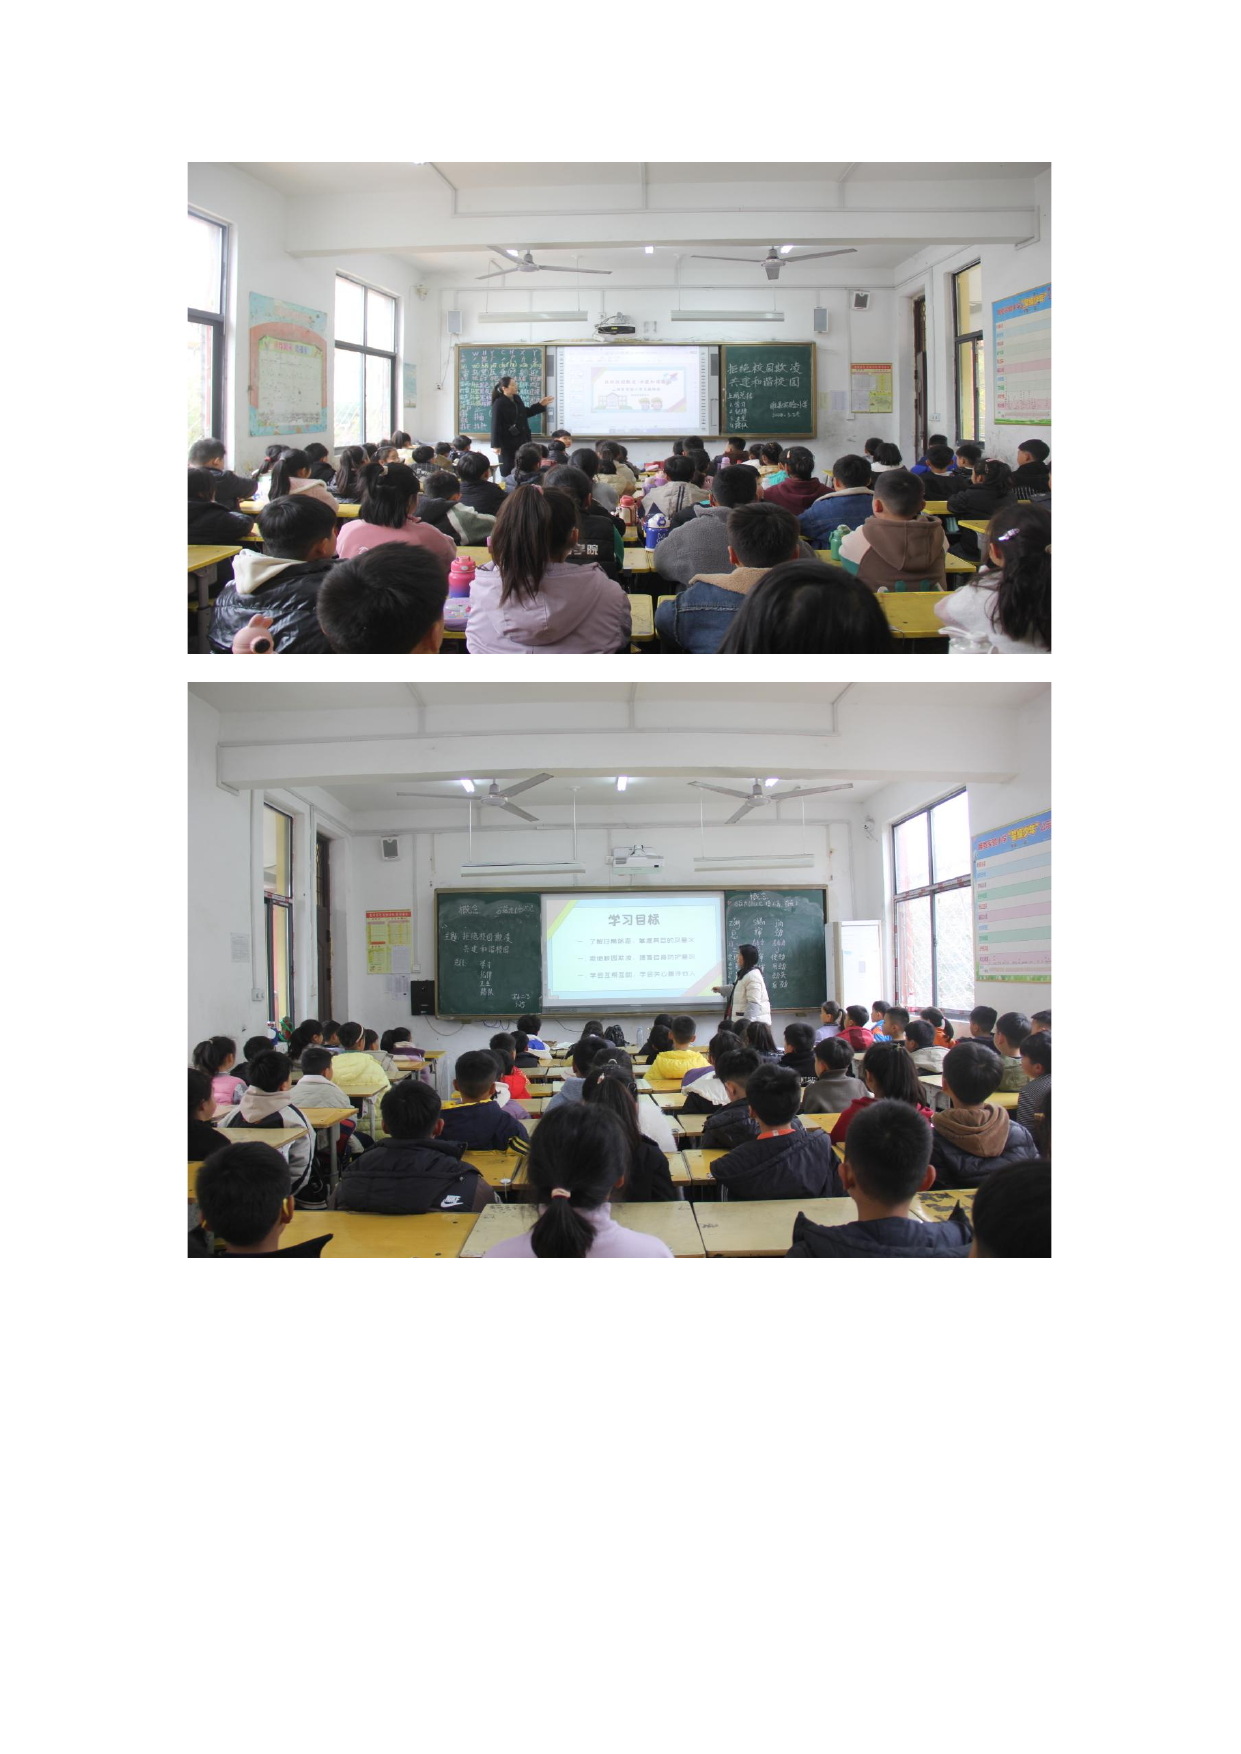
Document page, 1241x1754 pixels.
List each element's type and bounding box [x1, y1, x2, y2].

picture [187, 162, 1052, 654]
picture [187, 682, 1052, 1258]
